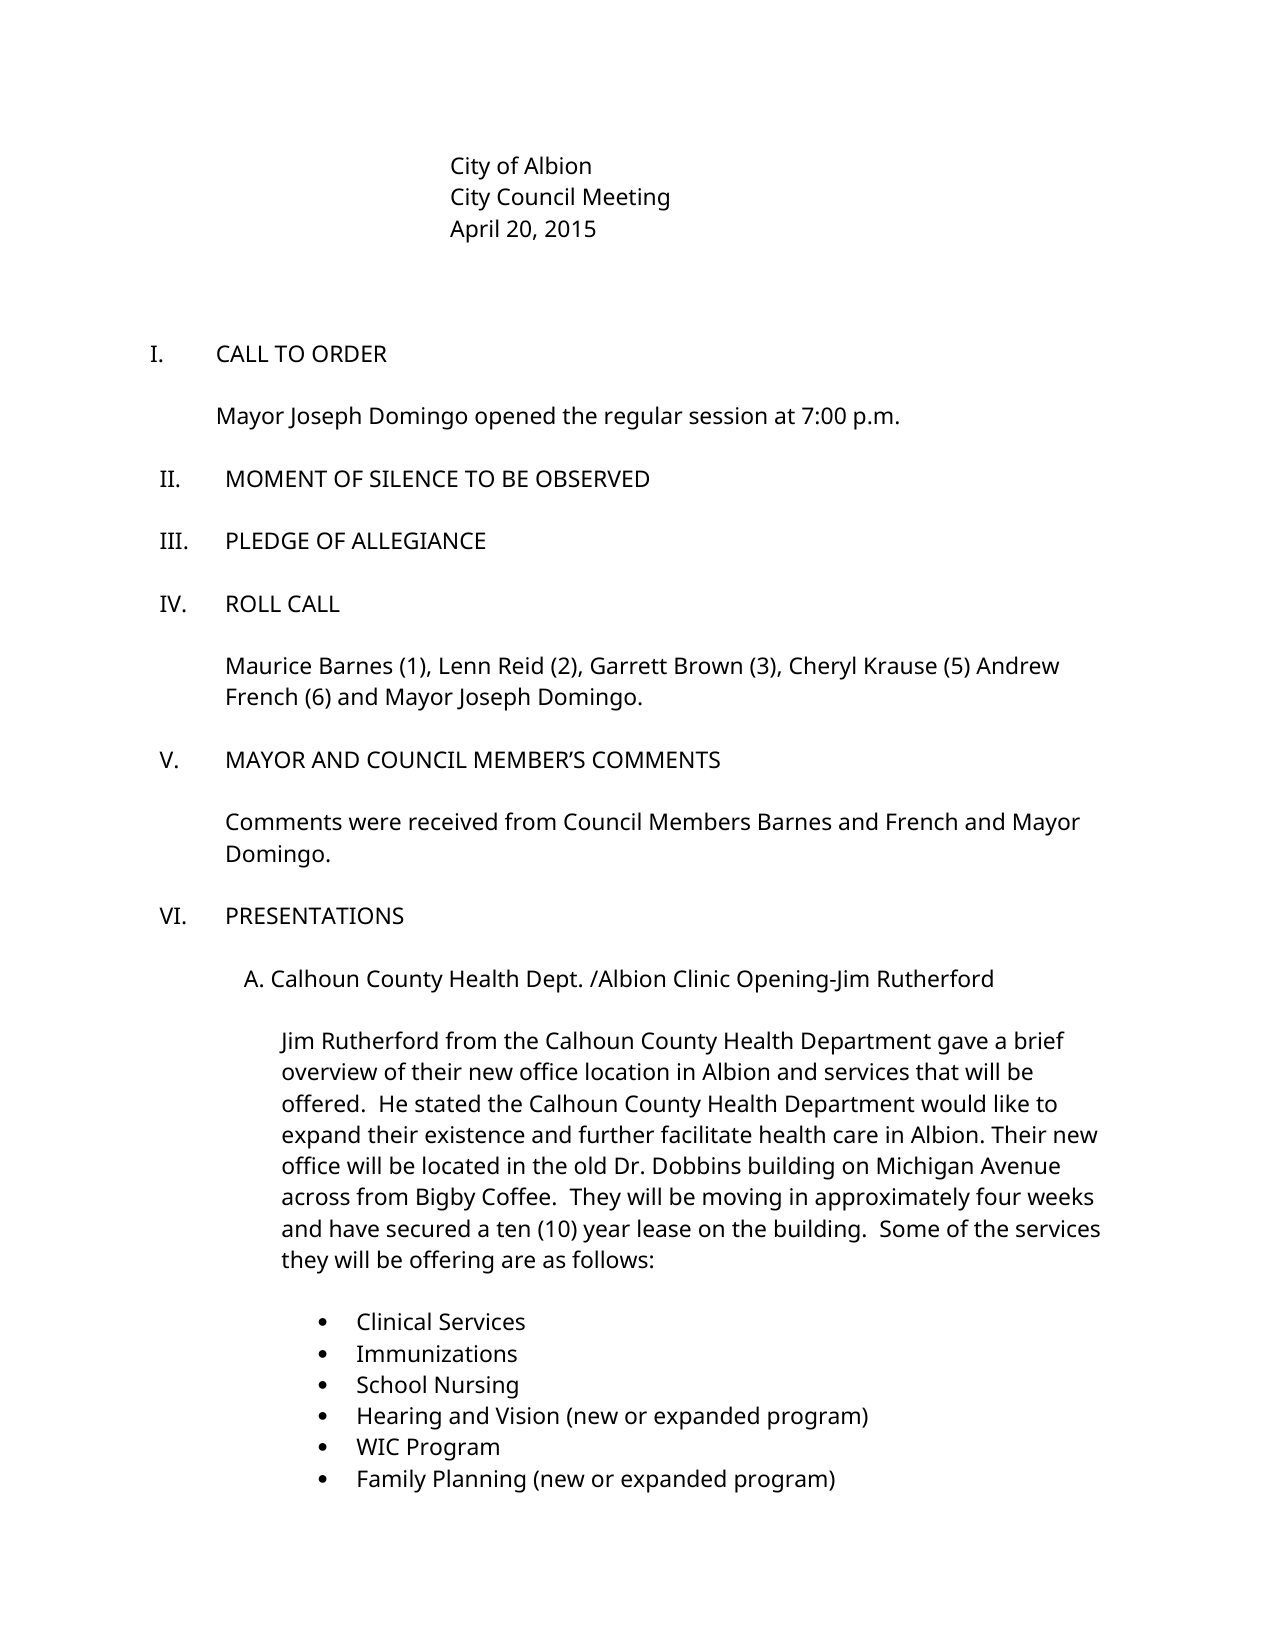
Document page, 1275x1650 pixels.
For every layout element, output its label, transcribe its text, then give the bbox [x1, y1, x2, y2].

list School Nursing [319, 1369, 1125, 1400]
text French (6) and Mayor Joseph Domingo. [225, 681, 1125, 712]
text City Council Meeting [450, 181, 1125, 212]
text April 20, 2015 [450, 212, 1125, 244]
text III. PLEDGE OF ALLEGIANCE [159, 525, 1125, 556]
text City of Albion [450, 150, 1125, 181]
text Domingo. [225, 837, 1125, 869]
text II. MOMENT OF SILENCE TO BE OBSERVED [159, 462, 1125, 494]
text V. MAYOR AND COUNCIL MEMBER’S COMMENTS [159, 744, 1125, 775]
text expand their existence and further facilitate health care in Albion. Their new office will be located in the old Dr. Dobbins building on Michigan Avenue across from Bigby Coffee. They will be moving in approximately four weeks and have secured a ten (10) year lease on the building. Some of the services they will be offering are as follows: [281, 1119, 1125, 1275]
text offered. He stated the Calhoun County Health Department would like to [206, 1087, 1125, 1119]
list Family Planning (new or expanded program) [319, 1462, 1125, 1494]
text Jim Rutherford from the Calhoun County Health Department gave a brief [206, 1025, 1125, 1056]
list Hearing and Vision (new or expanded program) [319, 1400, 1125, 1431]
text Comments were received from Council Members Barnes and French and Mayor [225, 806, 1125, 837]
text IV. ROLL CALL [159, 587, 1125, 619]
text I. CALL TO ORDER [150, 337, 1125, 369]
list Immunizations [319, 1337, 1125, 1369]
text VI. PRESENTATIONS [159, 900, 1125, 931]
list WIC Program [319, 1431, 1125, 1462]
text Mayor Joseph Domingo opened the regular session at 7:00 p.m. [141, 400, 1125, 431]
text overview of their new office location in Albion and services that will be [206, 1056, 1125, 1087]
text A. Calhoun County Health Dept. /Albion Clinic Opening-Jim Rutherford [206, 962, 1125, 994]
text Maurice Barnes (1), Lenn Reid (2), Garrett Brown (3), Cheryl Krause (5) Andrew [206, 650, 1125, 681]
list Clinical Services [319, 1306, 1125, 1337]
